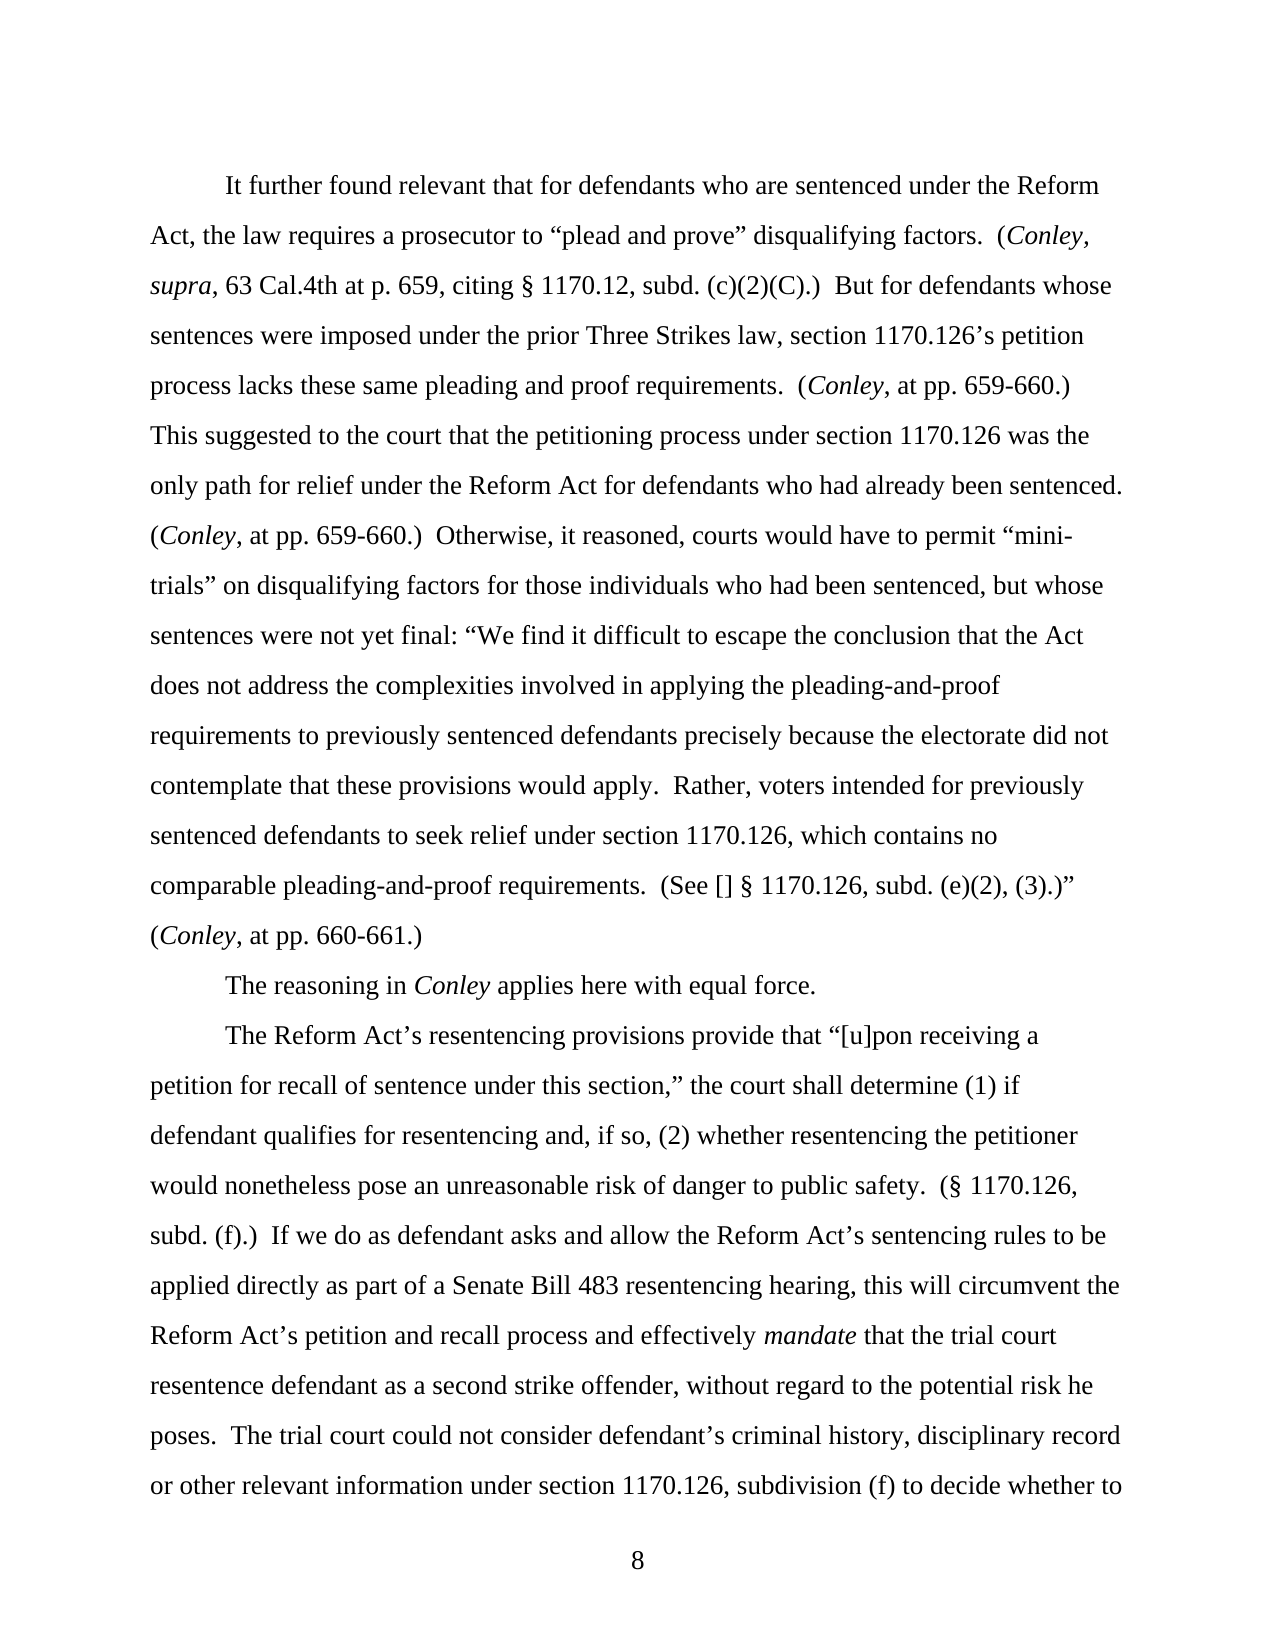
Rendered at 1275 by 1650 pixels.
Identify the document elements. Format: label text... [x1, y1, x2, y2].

text It further found relevant that for defendants who are sentenced under the Reform Act, the law requires a prosecutor to “plead and prove” disqualifying factors. (Conley, supra, 63 Cal.4th at p. 659, citing § 1170.12, subd. (c)(2)(C).) But for defendants whose sentences were imposed under the prior Three Strikes law, section 1170.126’s petition process lacks these same pleading and proof requirements. (Conley, at pp. 659-660.) This suggested to the court that the petitioning process under section 1170.126 was the only path for relief under the Reform Act for defendants who had already been sentenced. (Conley, at pp. 659-660.) Otherwise, it reasoned, courts would have to permit “mini-trials” on disqualifying factors for those individuals who had been sentenced, but whose sentences were not yet final: “We find it difficult to escape the conclusion that the Act does not address the complexities involved in applying the pleading-and-proof requirements to previously sentenced defendants precisely because the electorate did not contemplate that these provisions would apply. Rather, voters intended for previously sentenced defendants to seek relief under section 1170.126, which contains no comparable pleading-and-proof requirements. (See [] § 1170.126, subd. (e)(2), (3).)” (Conley, at pp. 660-661.) [150, 150, 1125, 950]
text The reasoning in Conley applies here with equal force. [150, 950, 1125, 1000]
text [150, 1000, 1125, 1500]
